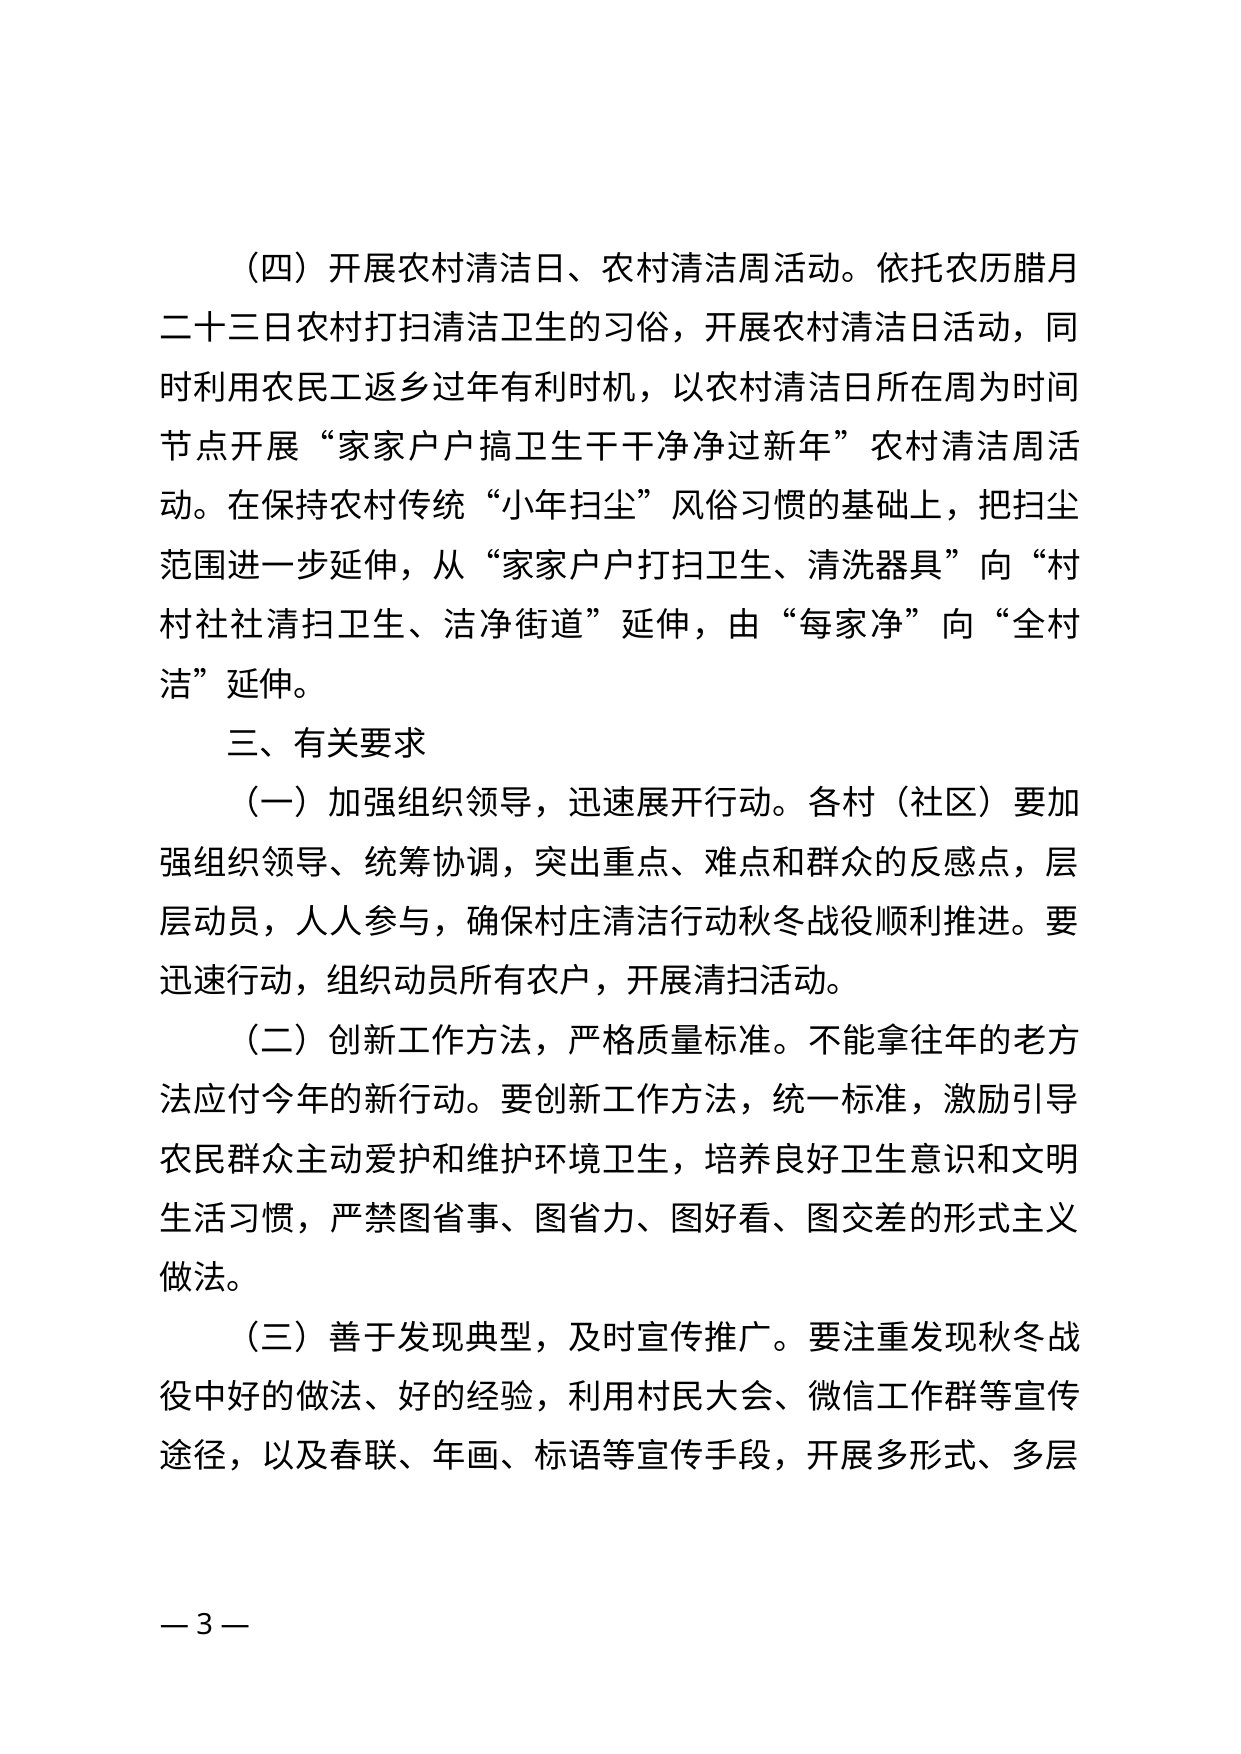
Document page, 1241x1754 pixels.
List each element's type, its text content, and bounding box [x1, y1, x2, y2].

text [159, 1302, 1081, 1480]
text （四）开展农村清洁日、农村清洁周活动。依托农历腊月二十三日农村打扫清洁卫生的习俗，开展农村清洁日活动，同时利用农民工返乡过年有利时机，以农村清洁日所在周为时间节点开展“家家户户搞卫生干干净净过新年”农村清洁周活动。在保持农村传统“小年扫尘”风俗习惯的基础上，把扫尘范围进一步延伸，从“家家户户打扫卫生、清洗器具”向“村村社社清扫卫生、洁净街道”延伸，由“每家净”向“全村洁”延伸。 [159, 233, 1081, 708]
text （二）创新工作方法，严格质量标准。不能拿往年的老方法应付今年的新行动。要创新工作方法，统一标准，激励引导农民群众主动爱护和维护环境卫生，培养良好卫生意识和文明生活习惯，严禁图省事、图省力、图好看、图交差的形式主义做法。 [159, 1005, 1081, 1302]
text （一）加强组织领导，迅速展开行动。各村（社区）要加强组织领导、统筹协调，突出重点、难点和群众的反感点，层层动员，人人参与，确保村庄清洁行动秋冬战役顺利推进。要迅速行动，组织动员所有农户，开展清扫活动。 [159, 767, 1081, 1005]
text 三、有关要求 [159, 708, 1081, 767]
